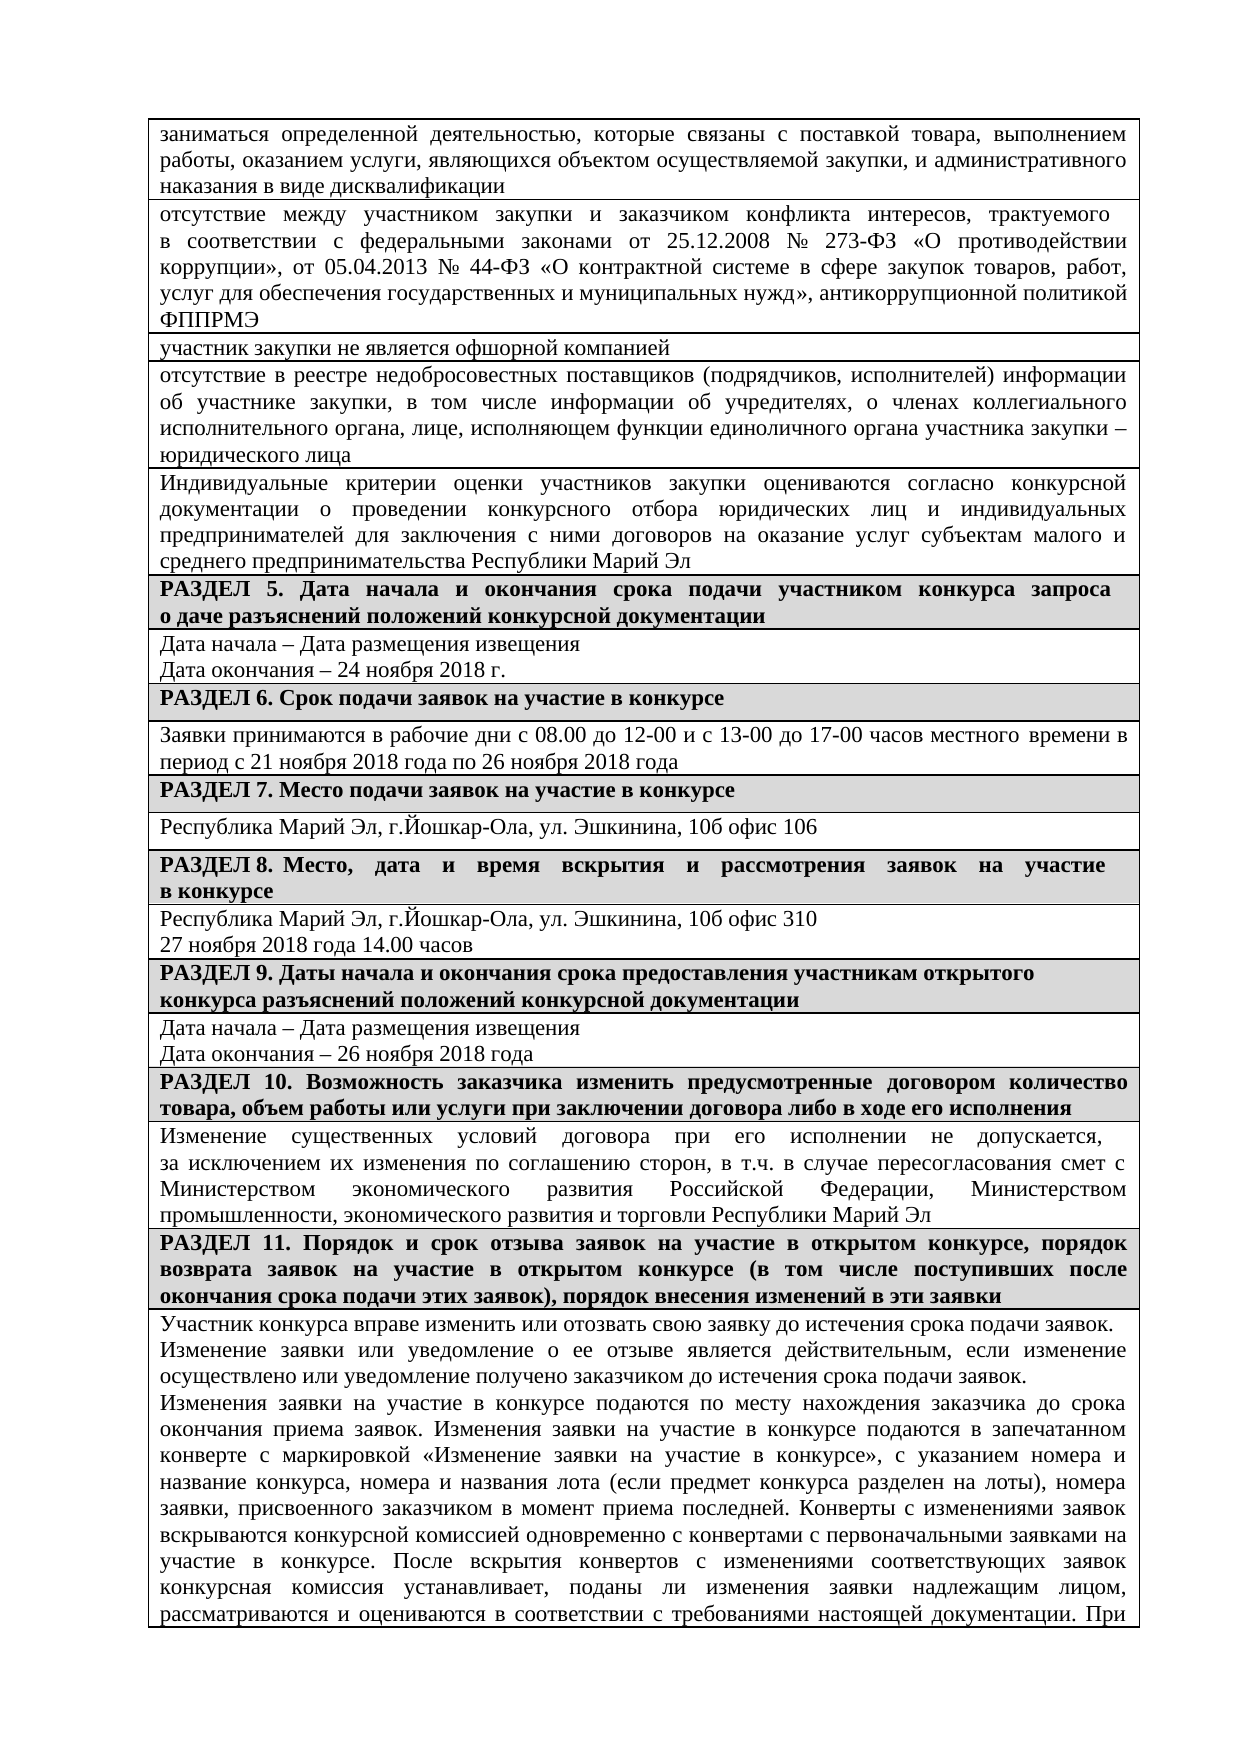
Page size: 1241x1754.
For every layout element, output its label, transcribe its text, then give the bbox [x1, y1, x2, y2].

table_cell Дата начала – Дата размещения извещения Дата окончания – 26 ноября 2018 года [149, 1014, 1139, 1066]
table_cell РАЗДЕЛ 7. Место подачи заявок на участие в конкурсе [149, 776, 1139, 812]
table_cell участник закупки не является офшорной компанией [149, 334, 1139, 360]
table_cell РАЗДЕЛ 6. Срок подачи заявок на участие в конкурсе [149, 684, 1139, 720]
table_cell РАЗДЕЛ 5. Дата начала и окончания срока подачи участником конкурса запроса о даче разъяснений положений конкурсной документации [149, 576, 1139, 628]
table_cell РАЗДЕЛ 10. Возможность заказчика изменить предусмотренные договором количество товара, объем работы или услуги при заключении договора либо в ходе его исполнения [149, 1068, 1139, 1121]
table_cell Изменение существенных условий договора при его исполнении не допускается, за исключением их изменения по соглашению сторон, в т.ч. в случае пересогласования смет с Министерством экономического развития Российской Федерации, Министерством промышленности, экономического развития и торговли Республики Марий Эл [149, 1122, 1139, 1228]
table_cell РАЗДЕЛ 8. Место, дата и время вскрытия и рассмотрения заявок на участие в конкурсе [149, 851, 1139, 903]
table_cell отсутствие в реестре недобросовестных поставщиков (подрядчиков, исполнителей) информации об участнике закупки, в том числе информации об учредителях, о членах коллегиального исполнительного органа, лице, исполняющем функции единоличного органа участника закупки – юридического лица [149, 362, 1139, 467]
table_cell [149, 1310, 1139, 1626]
table_cell Дата начала – Дата размещения извещения Дата окончания – 24 ноября 2018 г. [149, 630, 1139, 682]
table_cell отсутствие между участником закупки и заказчиком конфликта интересов, трактуемого в соответствии с федеральными законами от 25.12.2008 № 273-ФЗ «О противодействии коррупции», от 05.04.2013 № 44-ФЗ «О контрактной системе в сфере закупок товаров, работ, услуг для обеспечения государственных и муниципальных нужд», антикоррупционной политикой ФППРМЭ [149, 200, 1139, 332]
table_cell РАЗДЕЛ 9. Даты начала и окончания срока предоставления участникам открытого конкурса разъяснений положений конкурсной документации [149, 960, 1139, 1012]
table_cell РАЗДЕЛ 11. Порядок и срок отзыва заявок на участие в открытом конкурсе, порядок возврата заявок на участие в открытом конкурсе (в том числе поступивших после окончания срока подачи этих заявок), порядок внесения изменений в эти заявки [149, 1229, 1139, 1308]
table_cell Республика Марий Эл, г.Йошкар-Ола, ул. Эшкинина, 10б офис 106 [149, 813, 1139, 849]
table_cell Заявки принимаются в рабочие дни с 08.00 до 12-00 и с 13-00 до 17-00 часов местного времени в период с 21 ноября 2018 года по 26 ноября 2018 года [149, 722, 1139, 774]
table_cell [149, 120, 1139, 199]
table_cell Республика Марий Эл, г.Йошкар-Ола, ул. Эшкинина, 10б офис 310 27 ноября 2018 года 14.00 часов [149, 905, 1139, 958]
table_cell Индивидуальные критерии оценки участников закупки оцениваются согласно конкурсной документации о проведении конкурсного отбора юридических лиц и индивидуальных предпринимателей для заключения с ними договоров на оказание услуг субъектам малого и среднего предпринимательства Республики Марий Эл [149, 469, 1139, 574]
